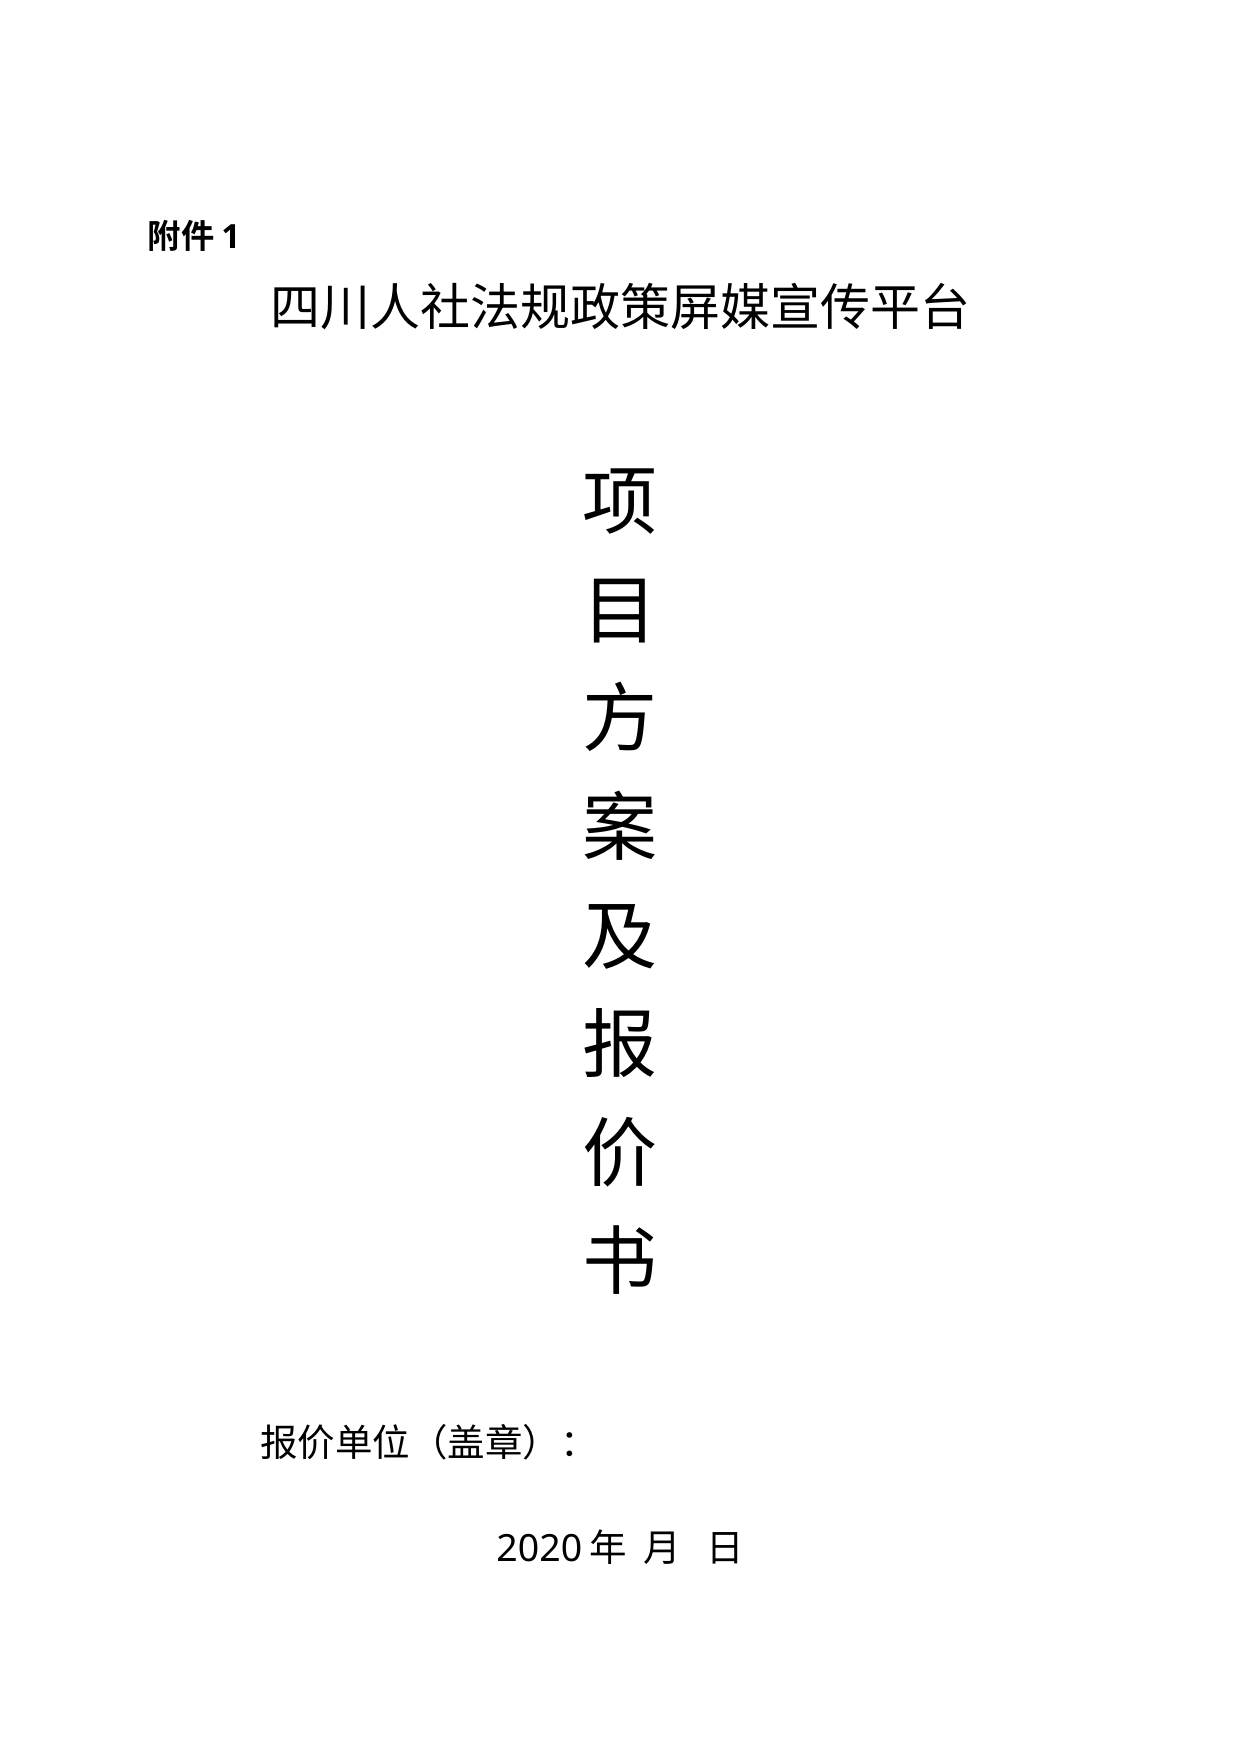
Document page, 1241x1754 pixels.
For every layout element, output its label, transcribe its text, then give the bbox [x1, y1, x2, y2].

text 报价单位（盖章）： [148, 1413, 1093, 1467]
text 报 [148, 985, 1093, 1093]
text 价 [148, 1093, 1093, 1202]
text 项 [148, 441, 1093, 550]
text 2020年 月 日 [148, 1518, 1093, 1573]
text 书 [148, 1202, 1093, 1311]
text 案 [148, 767, 1093, 876]
text 四川人社法规政策屏媒宣传平台 [148, 267, 1093, 339]
text 附件1 [148, 202, 1093, 267]
text 及 [148, 876, 1093, 985]
text 方 [148, 659, 1093, 767]
text 目 [148, 550, 1093, 659]
